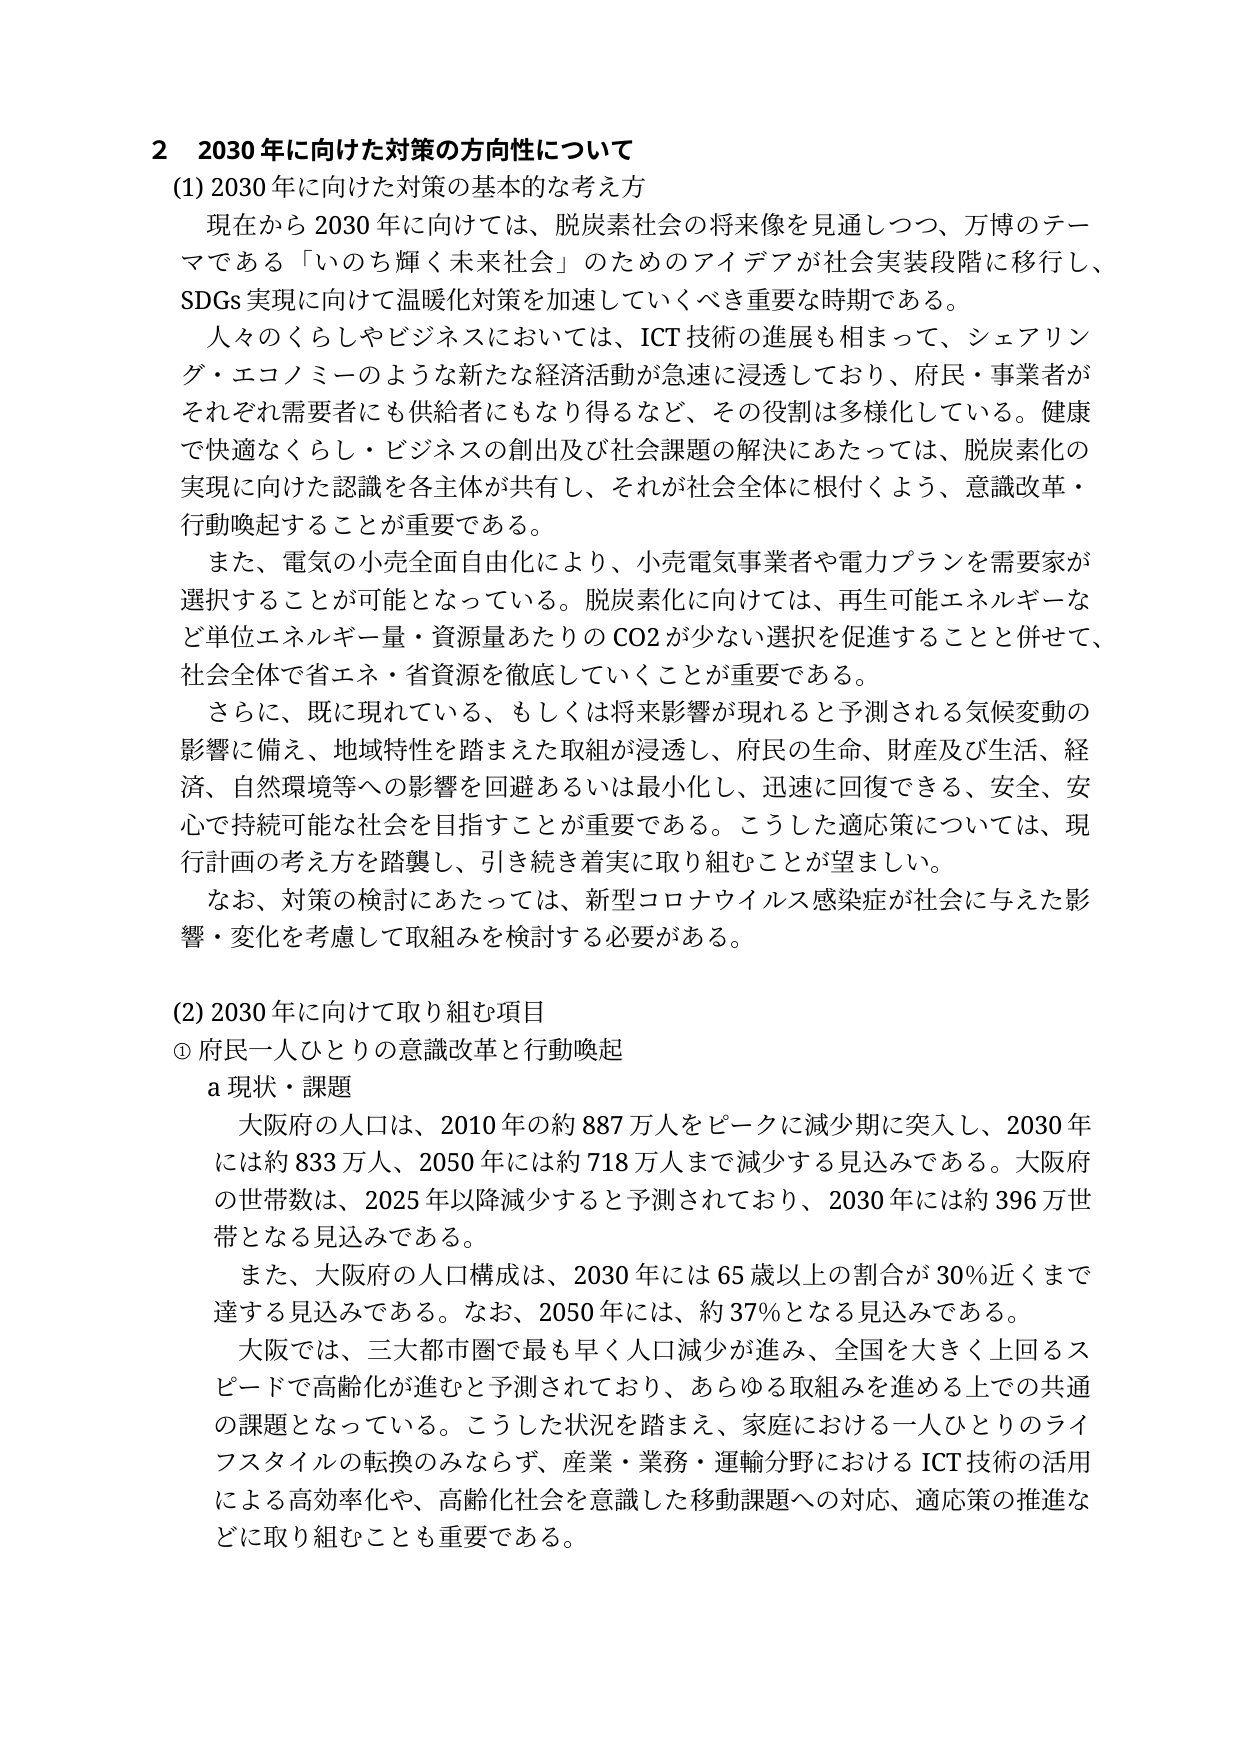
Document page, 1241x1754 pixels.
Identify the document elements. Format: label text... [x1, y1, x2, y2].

text a 現状・課題 [207, 1067, 1092, 1105]
text さらに、既に現れている、もしくは将来影響が現れると予測される気候変動の影響に備え、地域特性を踏まえた取組が浸透し、府民の生命、財産及び生活、経済、自然環境等への影響を回避あるいは最小化し、迅速に回復できる、安全、安心で持続可能な社会を目指すことが重要である。こうした適応策については、現行計画の考え方を踏襲し、引き続き着実に取り組むことが望ましい。 [180, 692, 1092, 880]
text なお、対策の検討にあたっては、新型コロナウイルス感染症が社会に与えた影響・変化を考慮して取組みを検討する必要がある。 [181, 880, 1092, 955]
text ２ 2030年に向けた対策の方向性について [148, 130, 1092, 167]
text 人々のくらしやビジネスにおいては、ICT技術の進展も相まって、シェアリング・エコノミーのような新たな経済活動が急速に浸透しており、府民・事業者がそれぞれ需要者にも供給者にもなり得るなど、その役割は多様化している。健康で快適なくらし・ビジネスの創出及び社会課題の解決にあたっては、脱炭素化の実現に向けた認識を各主体が共有し、それが社会全体に根付くよう、意識改革・行動喚起することが重要である。 [155, 317, 1092, 542]
text 大阪府の人口は、2010年の約887万人をピークに減少期に突入し、2030年には約833万人、2050年には約718万人まで減少する見込みである。大阪府の世帯数は、2025年以降減少すると予測されており、2030年には約396万世帯となる見込みである。 [213, 1105, 1092, 1255]
text また、大阪府の人口構成は、2030年には65歳以上の割合が30％近くまで達する見込みである。なお、2050年には、約37％となる見込みである。 [213, 1255, 1092, 1330]
text また、電気の小売全面自由化により、小売電気事業者や電力プランを需要家が選択することが可能となっている。脱炭素化に向けては、再生可能エネルギーなど単位エネルギー量・資源量あたりのCO2が少ない選択を促進することと併せて、社会全体で省エネ・省資源を徹底していくことが重要である。 [155, 542, 1092, 692]
text 大阪では、三大都市圏で最も早く人口減少が進み、全国を大きく上回るスピードで高齢化が進むと予測されており、あらゆる取組みを進める上での共通の課題となっている。こうした状況を踏まえ、家庭における一人ひとりのライフスタイルの転換のみならず、産業・業務・運輸分野におけるICT技術の活用による高効率化や、高齢化社会を意識した移動課題への対応、適応策の推進などに取り組むことも重要である。 [213, 1330, 1092, 1555]
text 現在から2030年に向けては、脱炭素社会の将来像を見通しつつ、万博のテーマである「いのち輝く未来社会」のためのアイデアが社会実装段階に移行し、SDGs実現に向けて温暖化対策を加速していくべき重要な時期である。 [155, 205, 1092, 317]
text (1) 2030年に向けた対策の基本的な考え方 [148, 167, 1092, 205]
text (2) 2030年に向けて取り組む項目 [148, 992, 1092, 1030]
text ① 府民一人ひとりの意識改革と行動喚起 [148, 1030, 1092, 1067]
